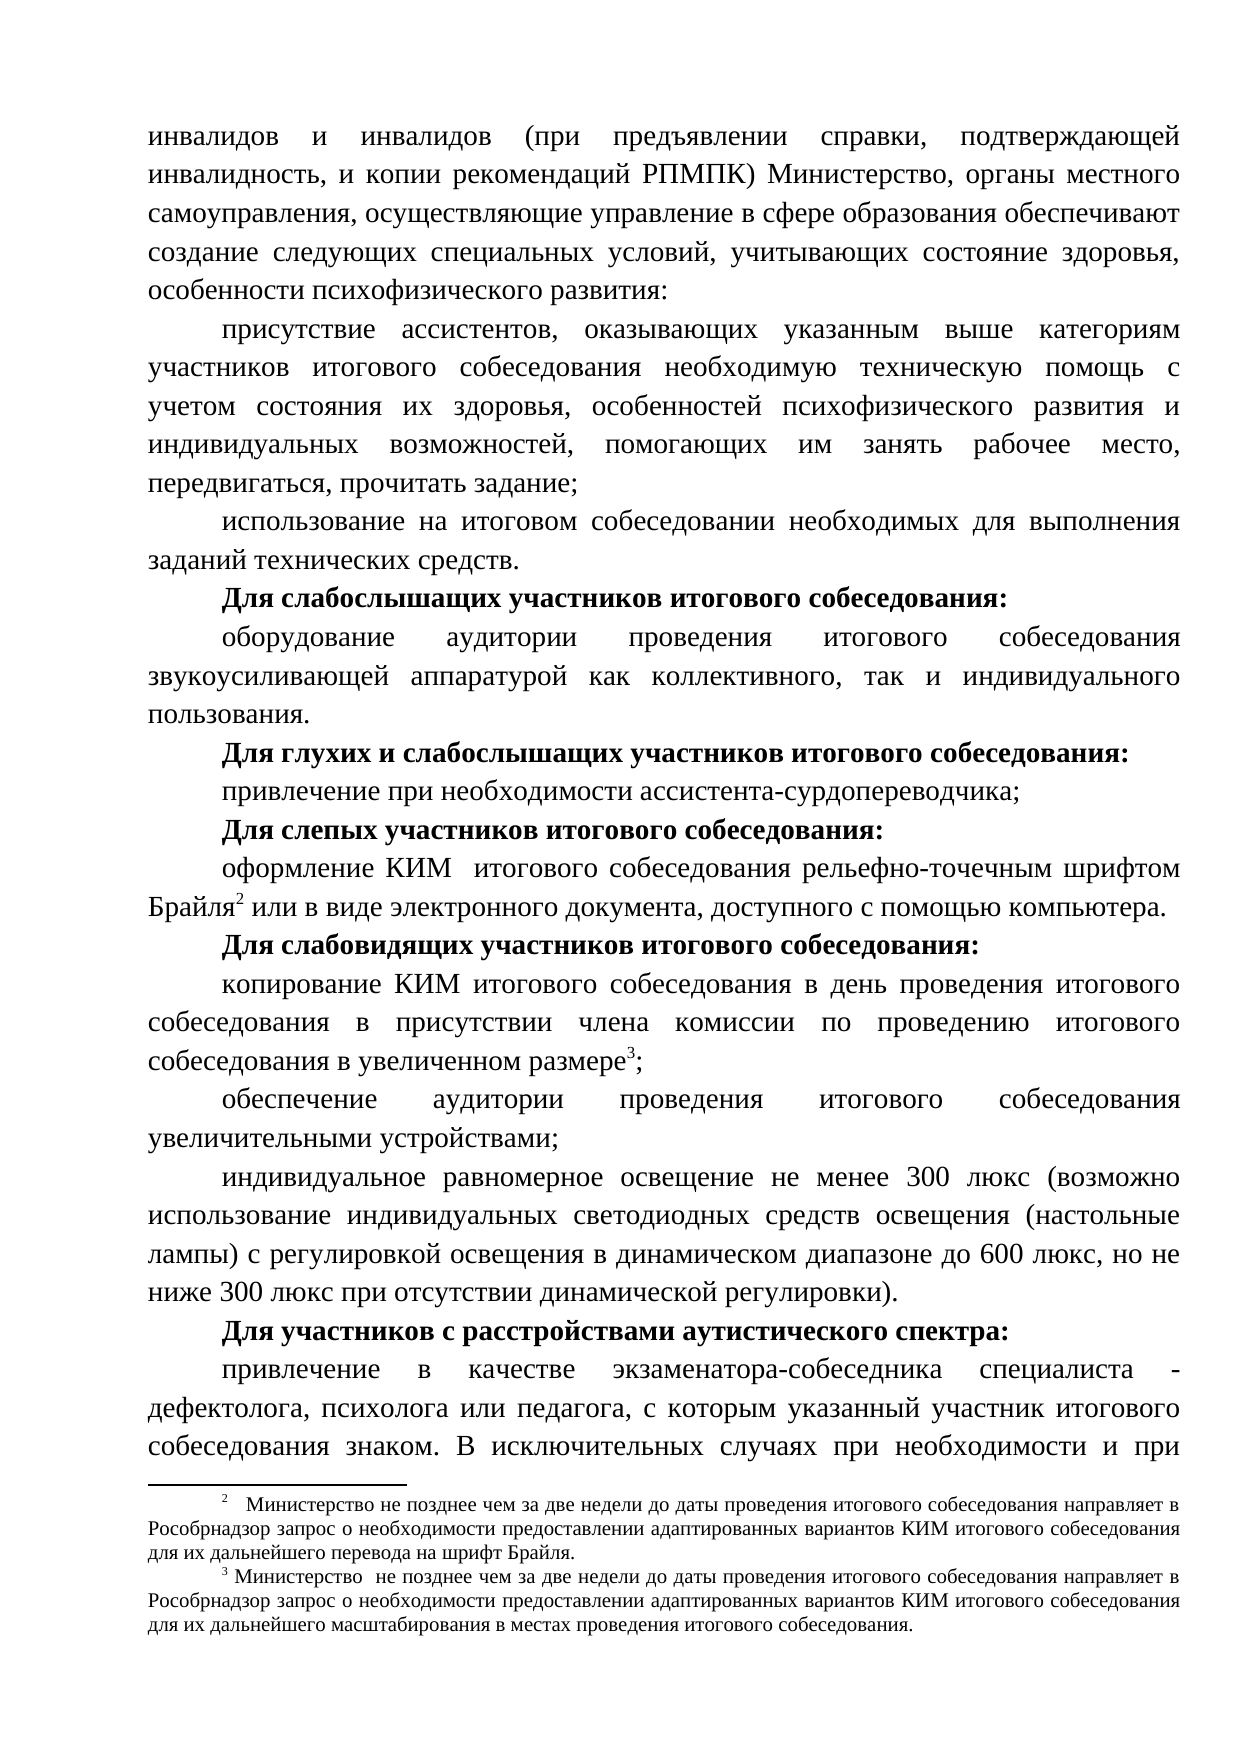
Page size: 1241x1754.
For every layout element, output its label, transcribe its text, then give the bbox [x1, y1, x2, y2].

text использование на итоговом собеседовании необходимых для выполнения заданий технических средств. [148, 503, 1181, 576]
text присутствие ассистентов, оказывающих указанным выше категориям участников итогового собеседования необходимую техническую помощь с учетом состояния их здоровья, особенностей психофизического развития и индивидуальных возможностей, помогающих им занять рабочее место, передвигаться, прочитать задание; [148, 311, 1181, 498]
text оборудование аудитории проведения итогового собеседования звукоусиливающей аппаратурой как коллективного, так и индивидуального пользования. [148, 619, 1181, 730]
text обеспечение аудитории проведения итогового собеседования увеличительными устройствами; [148, 1082, 1181, 1154]
text индивидуальное равномерное освещение не менее 300 люкс (возможно использование индивидуальных светодиодных средств освещения (настольные лампы) с регулировкой освещения в динамическом диапазоне до 600 люкс, но не ниже 300 люкс при отсутствии динамической регулировки). [148, 1159, 1181, 1308]
text Для глухих и слабослышащих участников итогового собеседования: [148, 735, 1181, 768]
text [148, 118, 1181, 306]
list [148, 1351, 1181, 1462]
text Для участников с расстройствами аутистического спектра: [148, 1313, 1181, 1346]
text Для слабослышащих участников итогового собеседования: [148, 581, 1181, 614]
text Для слепых участников итогового собеседования: [148, 812, 1181, 845]
text оформление КИМ итогового собеседования рельефно-точечным шрифтом Брайля или в виде электронного документа, доступного с помощью компьютера. [148, 850, 1181, 922]
text копирование КИМ итогового собеседования в день проведения итогового собеседования в присутствии члена комиссии по проведению итогового собеседования в увеличенном размере; [148, 966, 1181, 1077]
text Для слабовидящих участников итогового собеседования: [148, 927, 1181, 961]
text привлечение при необходимости ассистента-сурдопереводчика; [148, 773, 1181, 807]
